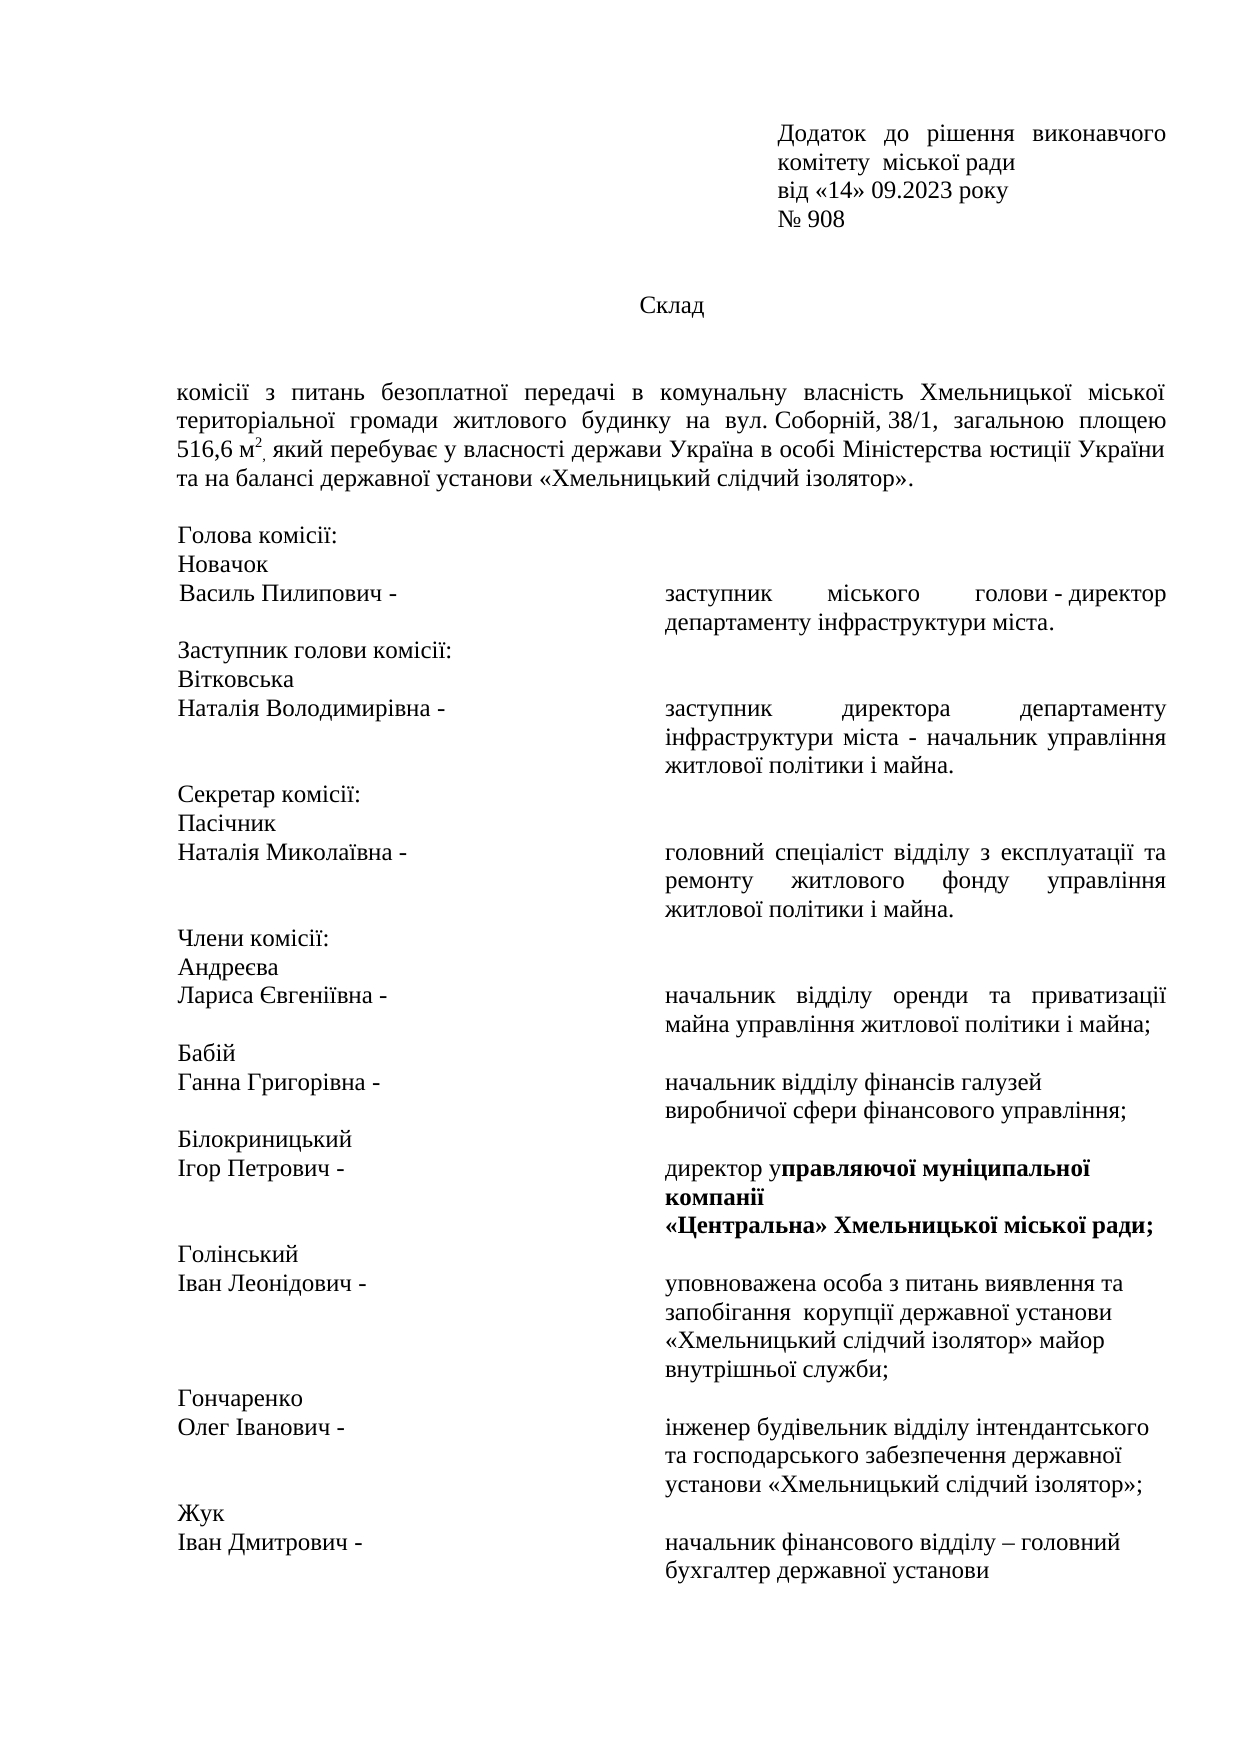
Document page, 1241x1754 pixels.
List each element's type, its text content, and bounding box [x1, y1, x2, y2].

text Лариса Євгеніївна - начальник відділу оренди та приватизації майна управління житлової політики і майна; [177, 981, 1167, 1038]
text Додаток до рішення виконавчого комітету міської ради [777, 118, 1167, 176]
text комісії з питань безоплатної передачі в комунальну власність Хмельницької міської територіальної громади житлового будинку на вул. Соборній, 38/1, загальною площею 516,6 м2, який перебуває у власності держави Україна в особі Міністерства юстиції України та на балансі державної установи «Хмельницький слідчий ізолятор». [176, 377, 1167, 492]
text від «14» 09.2023 року [777, 176, 1167, 204]
text Ігор Петрович - директор управляючої муніципальної компанії «Центральна» Хмельницької міської ради; [177, 1153, 1167, 1239]
text Білокриницький [177, 1124, 1167, 1153]
text Андреєва [177, 952, 1167, 981]
subtitle Склад [177, 291, 1167, 319]
text Олег Іванович - інженер будівельник відділу інтендантського та господарського забезпечення державної установи «Хмельницький слідчий ізолятор»; [177, 1412, 1167, 1498]
text Василь Пилипович - заступник міського голови - директор департаменту інфраструктури міста. [148, 578, 1167, 636]
text Голінський [177, 1239, 1167, 1268]
text Заступник голови комісії: [177, 636, 1167, 664]
text Гончаренко [177, 1383, 1167, 1412]
text Пасічник [177, 808, 1167, 837]
text Бабій [177, 1038, 1167, 1067]
text № 908 [777, 204, 1167, 233]
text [177, 1527, 1167, 1584]
text Вітковська [177, 664, 1167, 693]
text Голова комісії: [177, 521, 1167, 549]
text Наталія Миколаївна - головний спеціаліст відділу з експлуатації та ремонту житлового фонду управління житлової політики і майна. [177, 837, 1167, 923]
text Жук [177, 1498, 1167, 1527]
text Ганна Григорівна - начальник відділу фінансів галузей виробничої сфери фінансового управління; [177, 1067, 1167, 1124]
text Члени комісії: [177, 923, 1167, 952]
text Секретар комісії: [177, 779, 1167, 808]
text Наталія Володимирівна - заступник директора департаменту інфраструктури міста - начальник управління житлової політики і майна. [177, 693, 1167, 779]
text Новачок [177, 549, 1167, 578]
text Іван Леонідович - уповноважена особа з питань виявлення та запобігання корупції державної установи «Хмельницький слідчий ізолятор» майор внутрішньої служби; [177, 1268, 1167, 1383]
